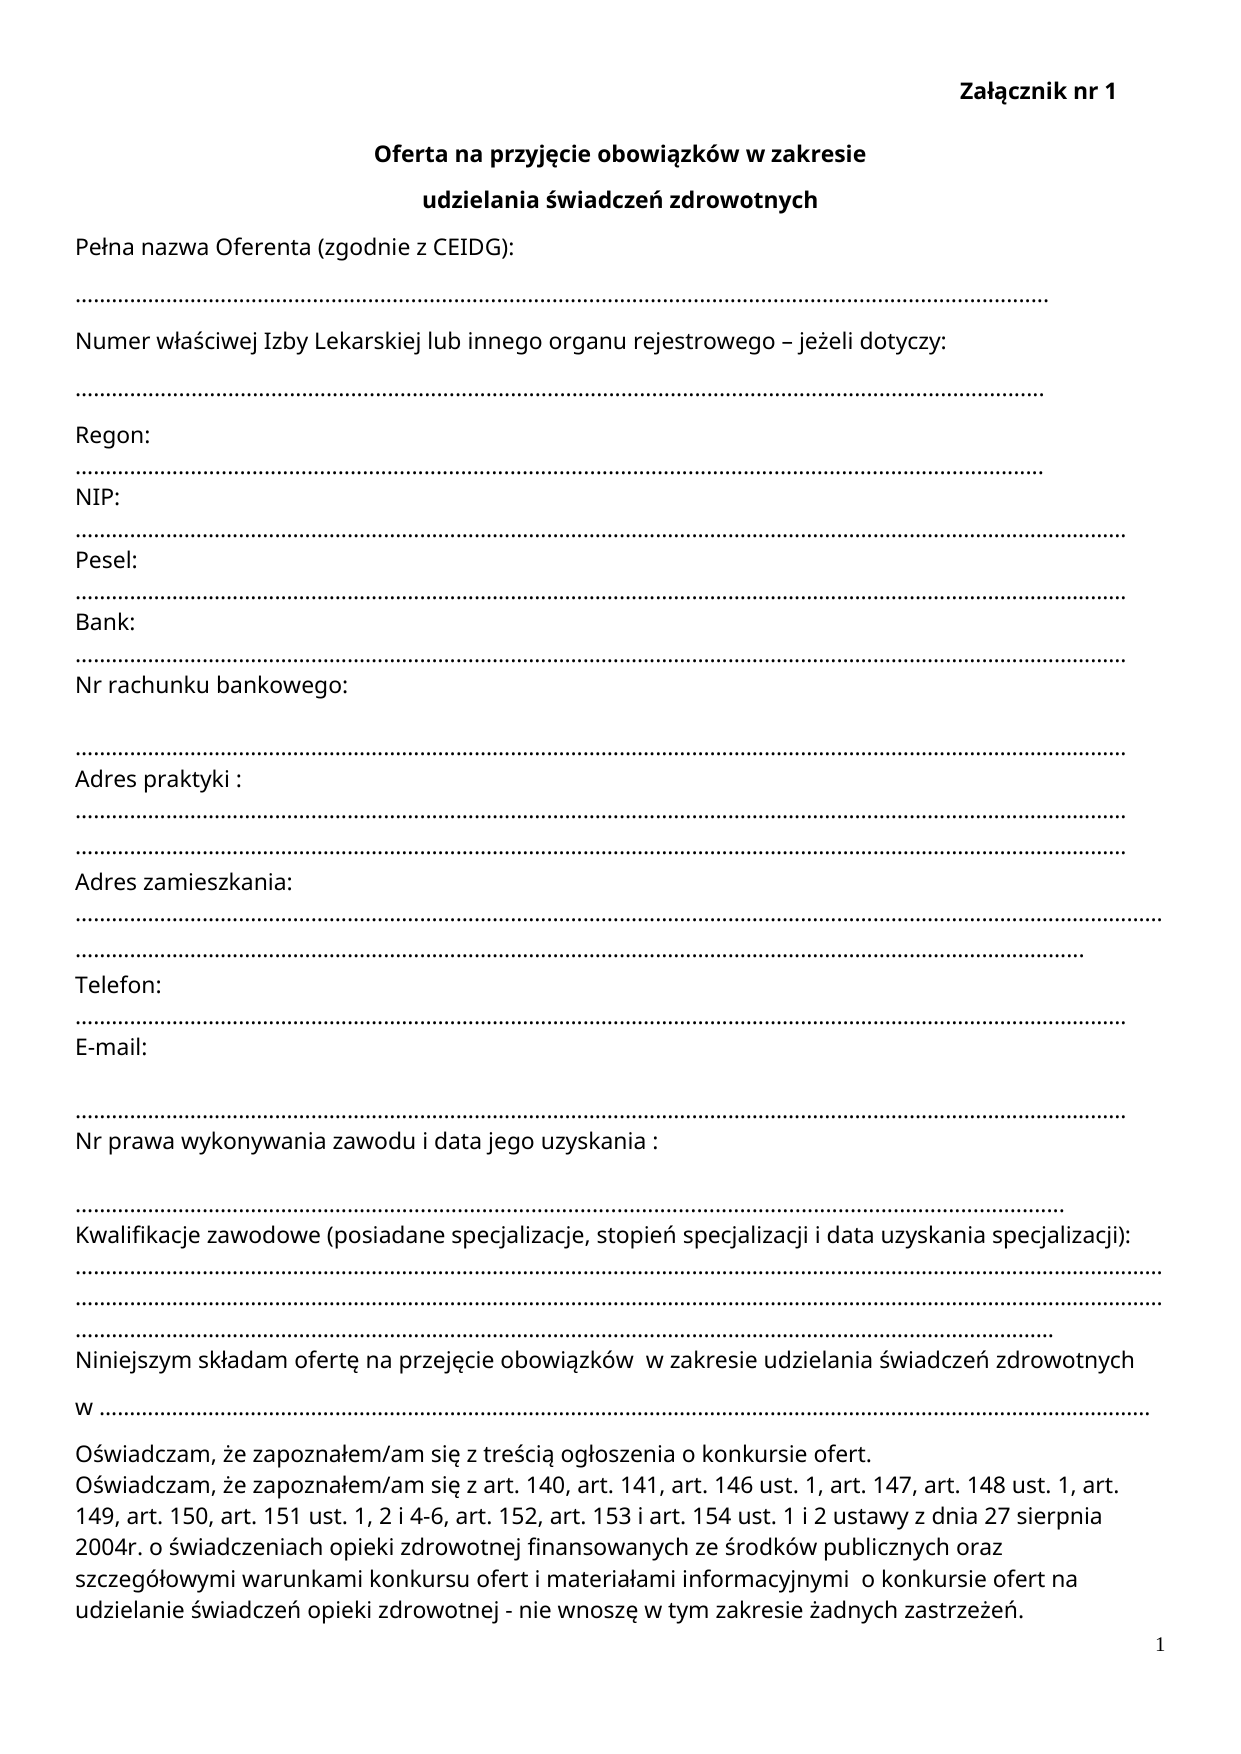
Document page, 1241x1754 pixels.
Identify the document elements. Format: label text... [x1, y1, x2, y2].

text ………………………………………………………………………………………………………………………………………………………… [75, 731, 1165, 762]
text ………………………………………………………………………………………………………………………………………………………… [75, 794, 1165, 825]
text Telefon: [75, 969, 1165, 1000]
text Nr prawa wykonywania zawodu i data jego uzyskania : [75, 1125, 1165, 1156]
text Oferta na przyjęcie obowiązków w zakresie [75, 137, 1165, 169]
text E-mail: [75, 1031, 1165, 1062]
text Pesel: [75, 544, 1165, 575]
text ……………………………………………………………………………………………………………………………………………………………………………………………………………………………………………………………………………………………………………………………………………………………………………………………………………………………………………………………………………… [75, 1250, 1165, 1344]
text ……………………....................................................................................................................................... [75, 278, 1165, 309]
text Pełna nazwa Oferenta (zgodnie z CEIDG): [75, 231, 1165, 262]
text Oświadczam, że zapoznałem/am się z treścią ogłoszenia o konkursie ofert. [75, 1437, 1165, 1469]
text ………..................................................................................................................................................... [75, 372, 1165, 403]
text NIP: [75, 481, 1165, 512]
text ………………………………………………………………………………………………………………………………………………………… [75, 1094, 1165, 1125]
text Numer właściwej Izby Lekarskiej lub innego organu rejestrowego – jeżeli dotyczy: [75, 325, 1165, 356]
text Załącznik nr 1 [886, 75, 1165, 137]
text ……………………………………………............................................................................................................... [75, 1187, 1165, 1219]
text ……………............................................................................................................................................... [75, 450, 1165, 481]
text ………………………………………………………………………………………………………………………………………………………… [75, 575, 1165, 606]
text ………………………………………………………………………………………………………………………………………………………… [75, 512, 1165, 544]
text Adres zamieszkania: [75, 866, 1165, 897]
text udzielania świadczeń zdrowotnych [75, 184, 1165, 216]
text ……………………………………………………………………………………………………………………………………………………………………………………………………………………………………………………………………………………………………………..…... [75, 897, 1165, 964]
text Adres praktyki : [75, 762, 1165, 794]
text ………………………………………………………………………………………………………………………………………………………… [75, 1000, 1165, 1031]
text Kwalifikacje zawodowe (posiadane specjalizacje, stopień specjalizacji i data uzyskania specjalizacji): [75, 1219, 1165, 1250]
text ………………………………………………………………………………………………………………………………………………………… [75, 637, 1165, 669]
text Bank: [75, 606, 1165, 637]
text Regon: [75, 419, 1165, 450]
text Niniejszym składam ofertę na przejęcie obowiązków w zakresie udzielania świadczeń zdrowotnych w ………………………………………………………………………………………………………………………………………………………… [75, 1344, 1165, 1422]
text ………………………………………………………………………………………………………………………………………………………… [75, 830, 1165, 861]
text Oświadczam, że zapoznałem/am się z art. 140, art. 141, art. 146 ust. 1, art. 147, art. 148 ust. 1, art. 149, art. 150, art. 151 ust. 1, 2 i 4-6, art. 152, art. 153 i art. 154 ust. 1 i 2 ustawy z dnia 27 sierpnia 2004r. o świadczeniach opieki zdrowotnej finansowanych ze środków publicznych oraz szczegółowymi warunkami konkursu ofert i materiałami informacyjnymi o konkursie ofert na udzielanie świadczeń opieki zdrowotnej - nie wnoszę w tym zakresie żadnych zastrzeżeń. [75, 1469, 1165, 1625]
text Nr rachunku bankowego: [75, 669, 1165, 700]
